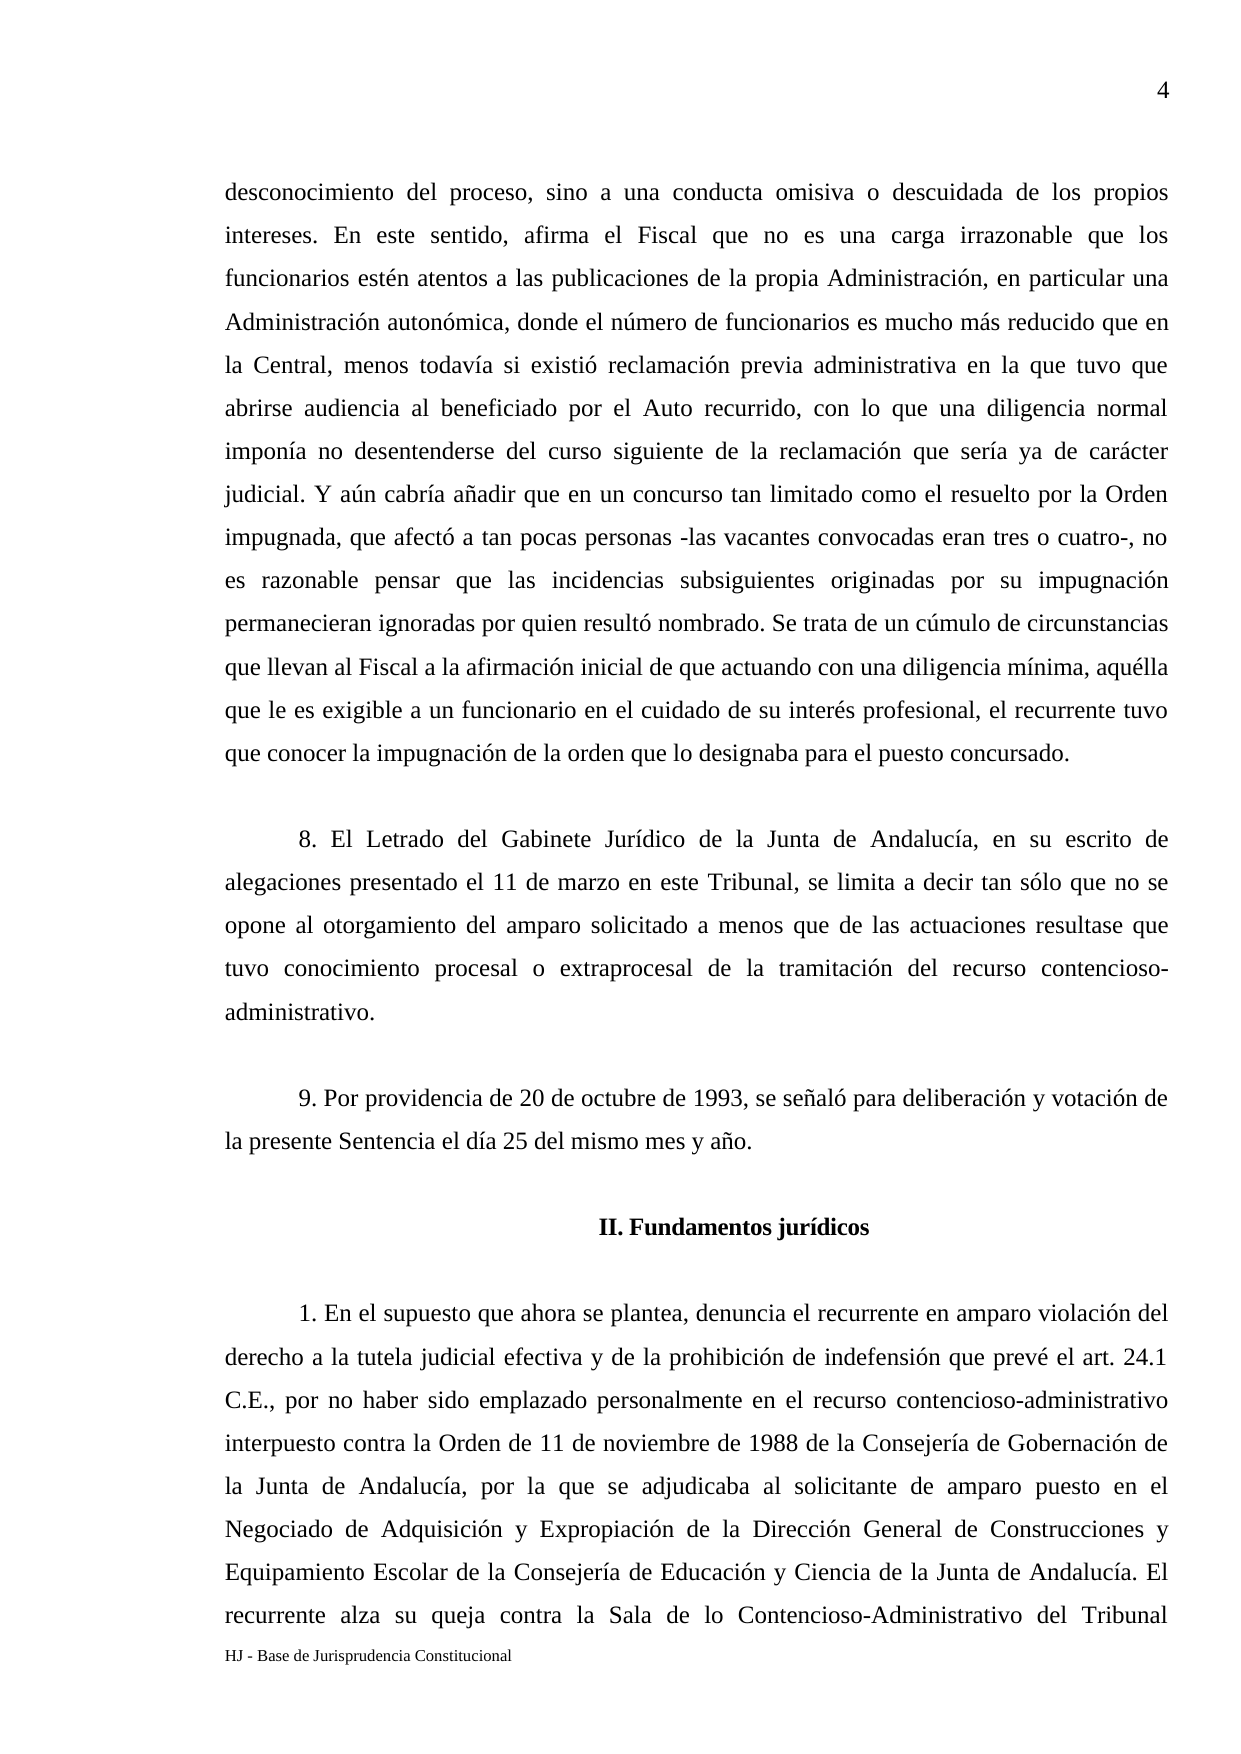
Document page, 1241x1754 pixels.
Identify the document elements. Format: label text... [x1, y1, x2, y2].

text 9. Por providencia de 20 de octubre de 1993, se señaló para deliberación y votación de la presente Sentencia el día 25 del mismo mes y año. [224, 1083, 1169, 1155]
text 8. El Letrado del Gabinete Jurídico de la Junta de Andalucía, en su escrito de alegaciones presentado el 11 de marzo en este Tribunal, se limita a decir tan sólo que no se opone al otorgamiento del amparo solicitado a menos que de las actuaciones resultase que tuvo conocimiento procesal o extraprocesal de la tramitación del recurso contencioso-administrativo. [224, 824, 1169, 1025]
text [224, 177, 1169, 767]
subtitle II. Fundamentos jurídicos [224, 1212, 1169, 1241]
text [224, 1298, 1169, 1629]
